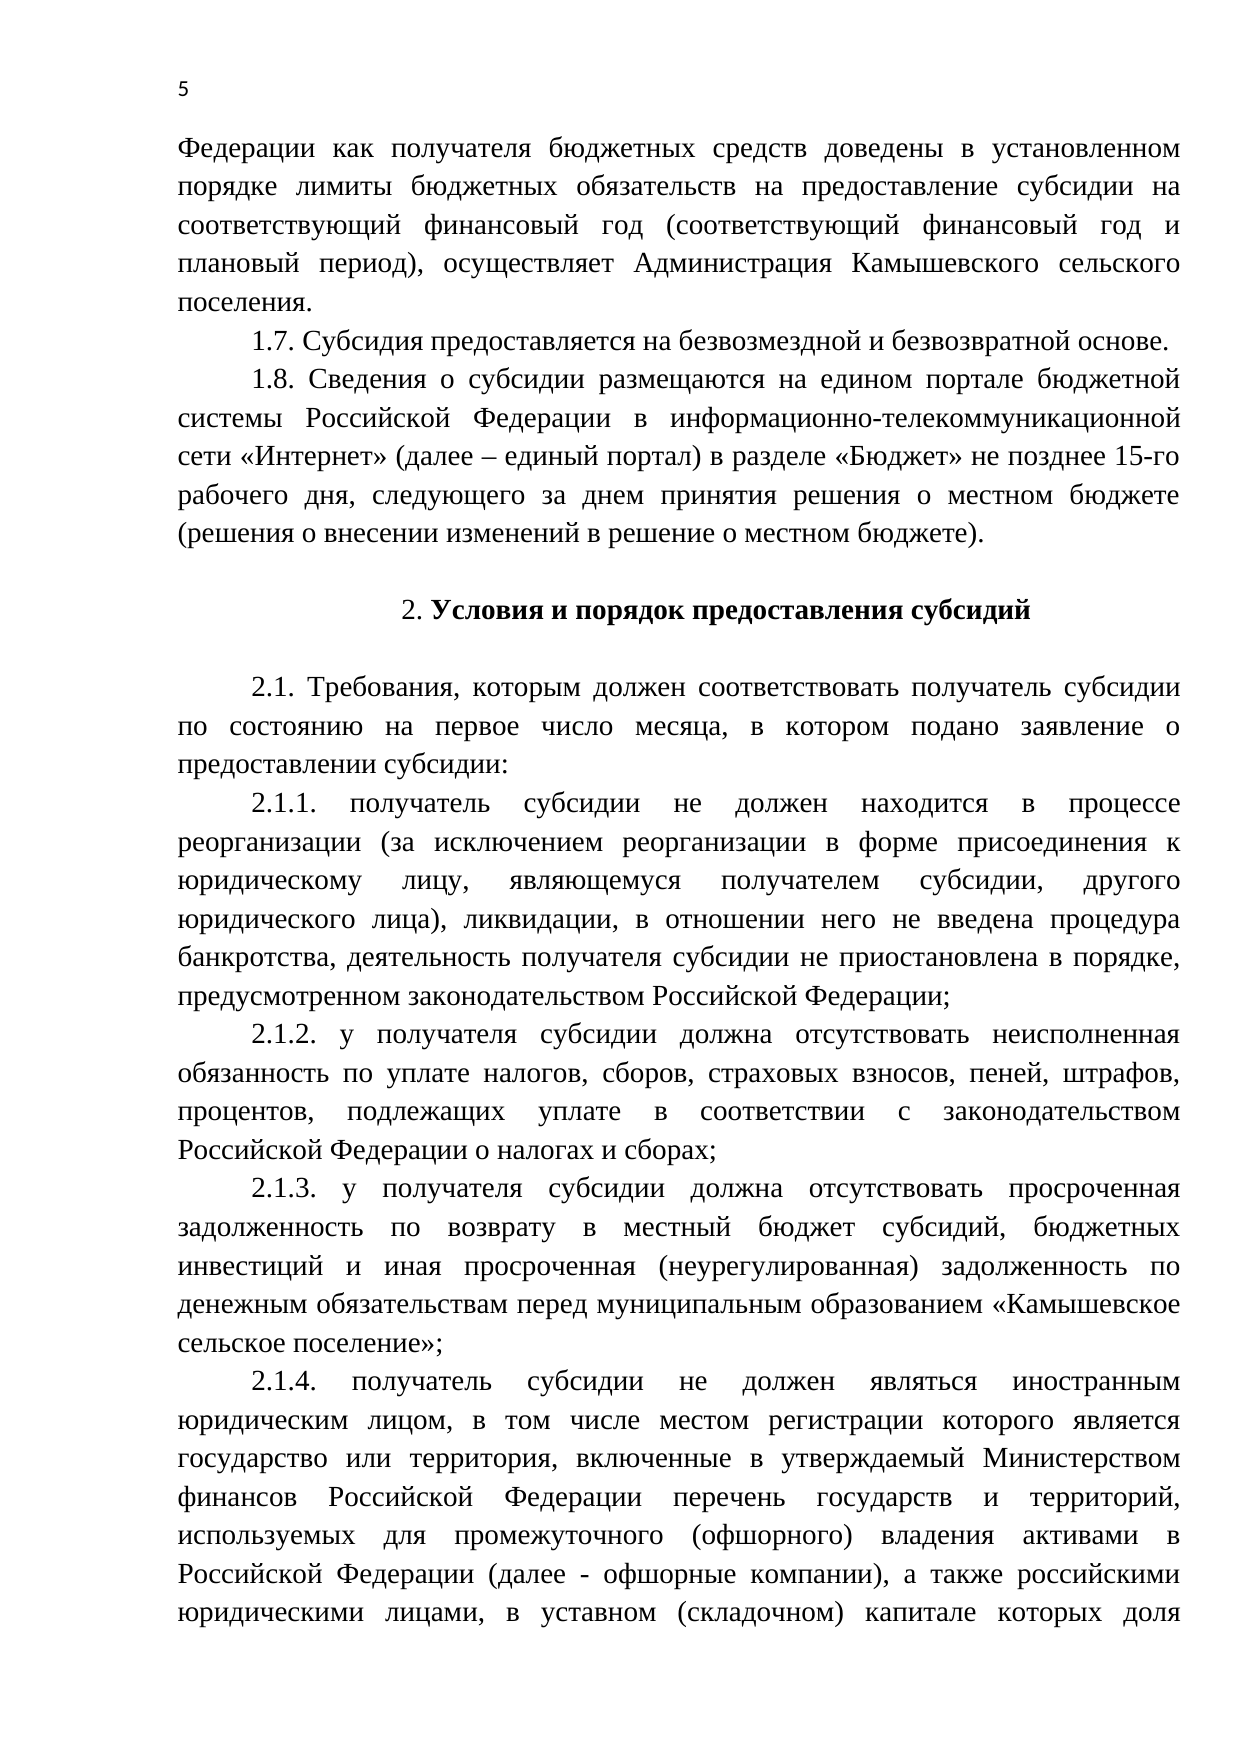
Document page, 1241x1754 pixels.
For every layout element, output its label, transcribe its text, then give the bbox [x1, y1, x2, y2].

text 2.1.3. у получателя субсидии должна отсутствовать просроченная задолженность по возврату в местный бюджет субсидий, бюджетных инвестиций и иная просроченная (неурегулированная) задолженность по денежным обязательствам перед муниципальным образованием «Камышевское сельское поселение»; [177, 1171, 1181, 1358]
text 2.1.2. у получателя субсидии должна отсутствовать неисполненная обязанность по уплате налогов, сборов, страховых взносов, пеней, штрафов, процентов, подлежащих уплате в соответствии с законодательством Российской Федерации о налогах и сборах; [177, 1016, 1181, 1166]
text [177, 130, 1181, 318]
text 1.8. Сведения о субсидии размещаются на едином портале бюджетной системы Российской Федерации в информационно-телекоммуникационной сети «Интернет» (далее – единый портал) в разделе «Бюджет» не позднее 15-го рабочего дня, следующего за днем принятия решения о местном бюджете (решения о внесении изменений в решение о местном бюджете). [177, 361, 1181, 549]
text 2.1. Требования, которым должен соответствовать получатель субсидии по состоянию на первое число месяца, в котором подано заявление о предоставлении субсидии: [177, 669, 1181, 780]
text 2. Условия и порядок предоставления субсидий [177, 592, 1181, 626]
text 1.7. Субсидия предоставляется на безвозмездной и безвозвратной основе. [177, 323, 1181, 356]
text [177, 1363, 1181, 1628]
text 2.1.1. получатель субсидии не должен находится в процессе реорганизации (за исключением реорганизации в форме присоединения к юридическому лицу, являющемуся получателем субсидии, другого юридического лица), ликвидации, в отношении него не введена процедура банкротства, деятельность получателя субсидии не приостановлена в порядке, предусмотренном законодательством Российской Федерации; [177, 785, 1181, 1011]
